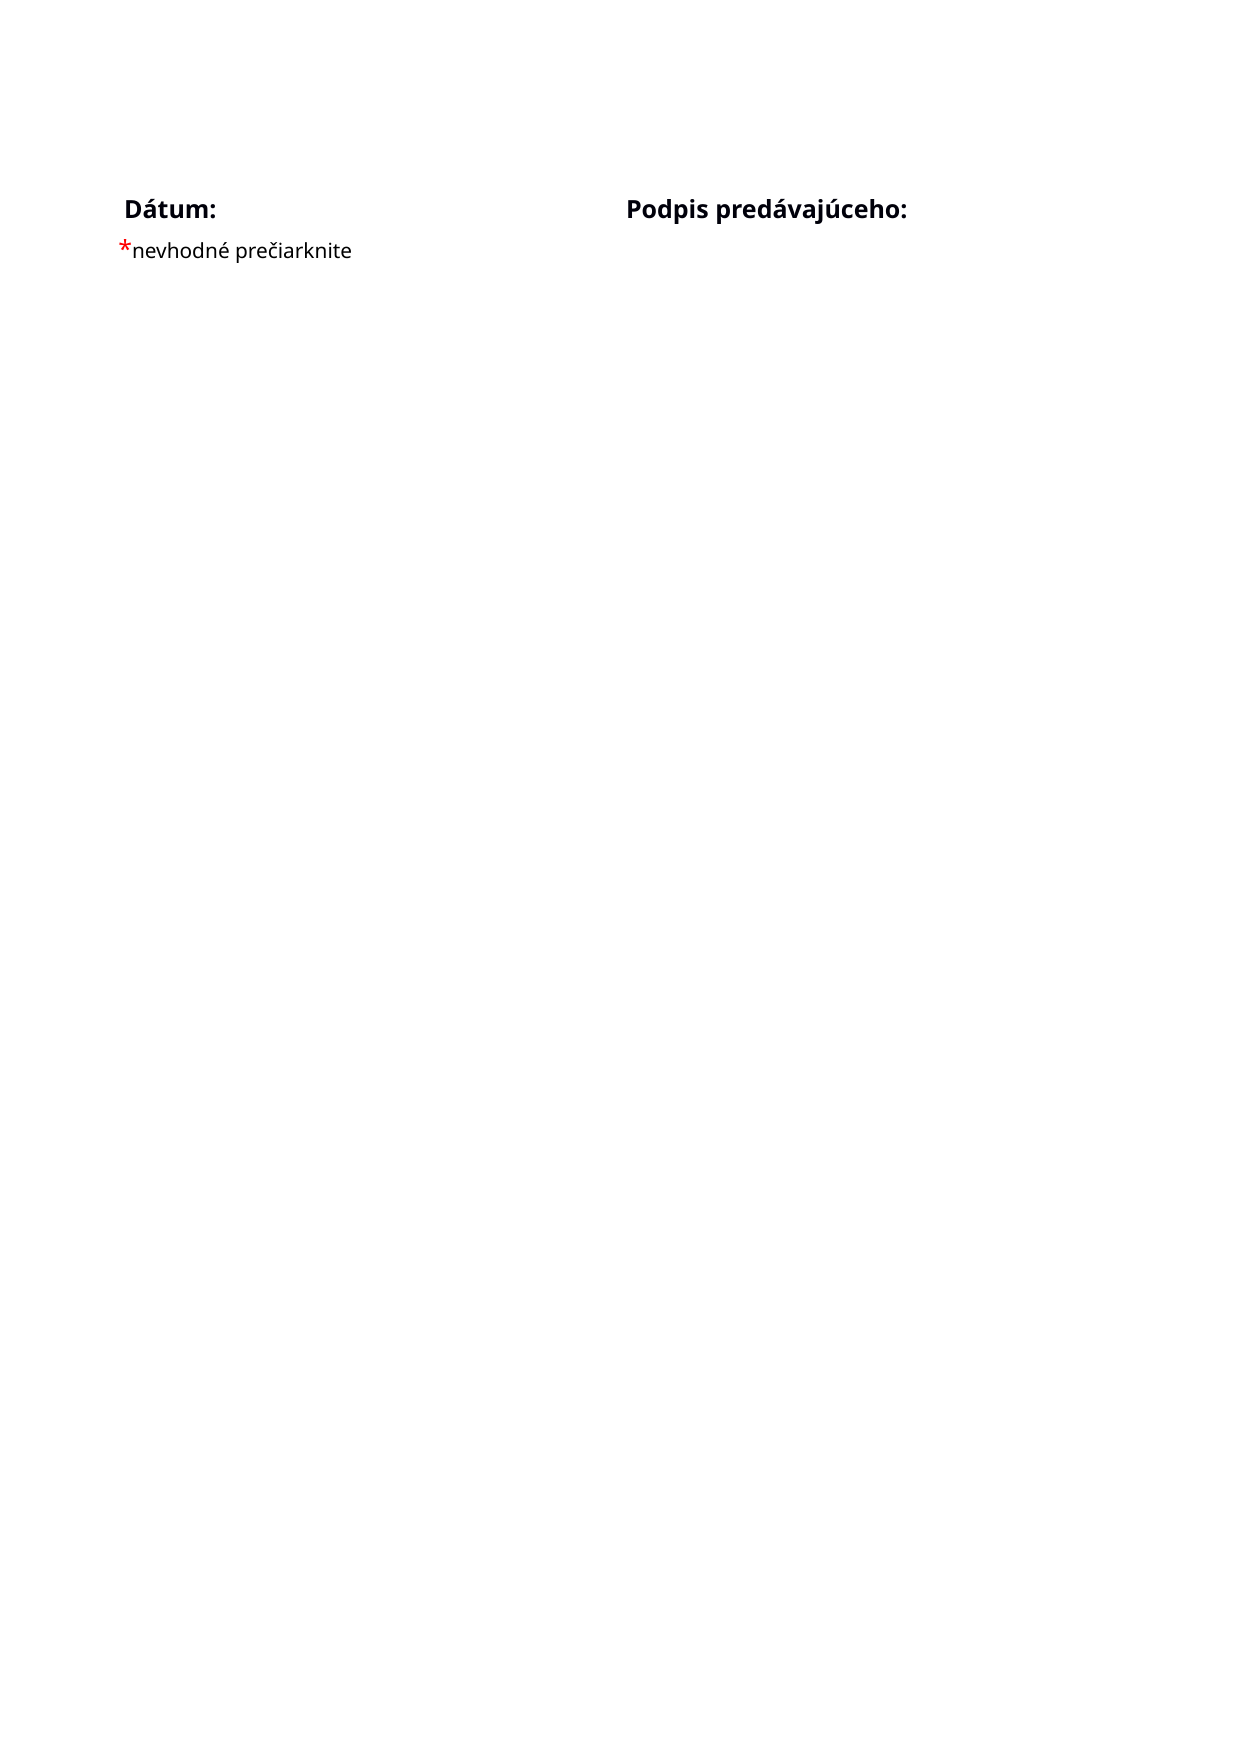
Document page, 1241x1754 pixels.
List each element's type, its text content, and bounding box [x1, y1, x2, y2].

table_header Podpis predávajúceho: [620, 118, 1122, 232]
table_header Dátum: [118, 118, 620, 232]
text *nevhodné prečiarknite [118, 232, 1122, 266]
